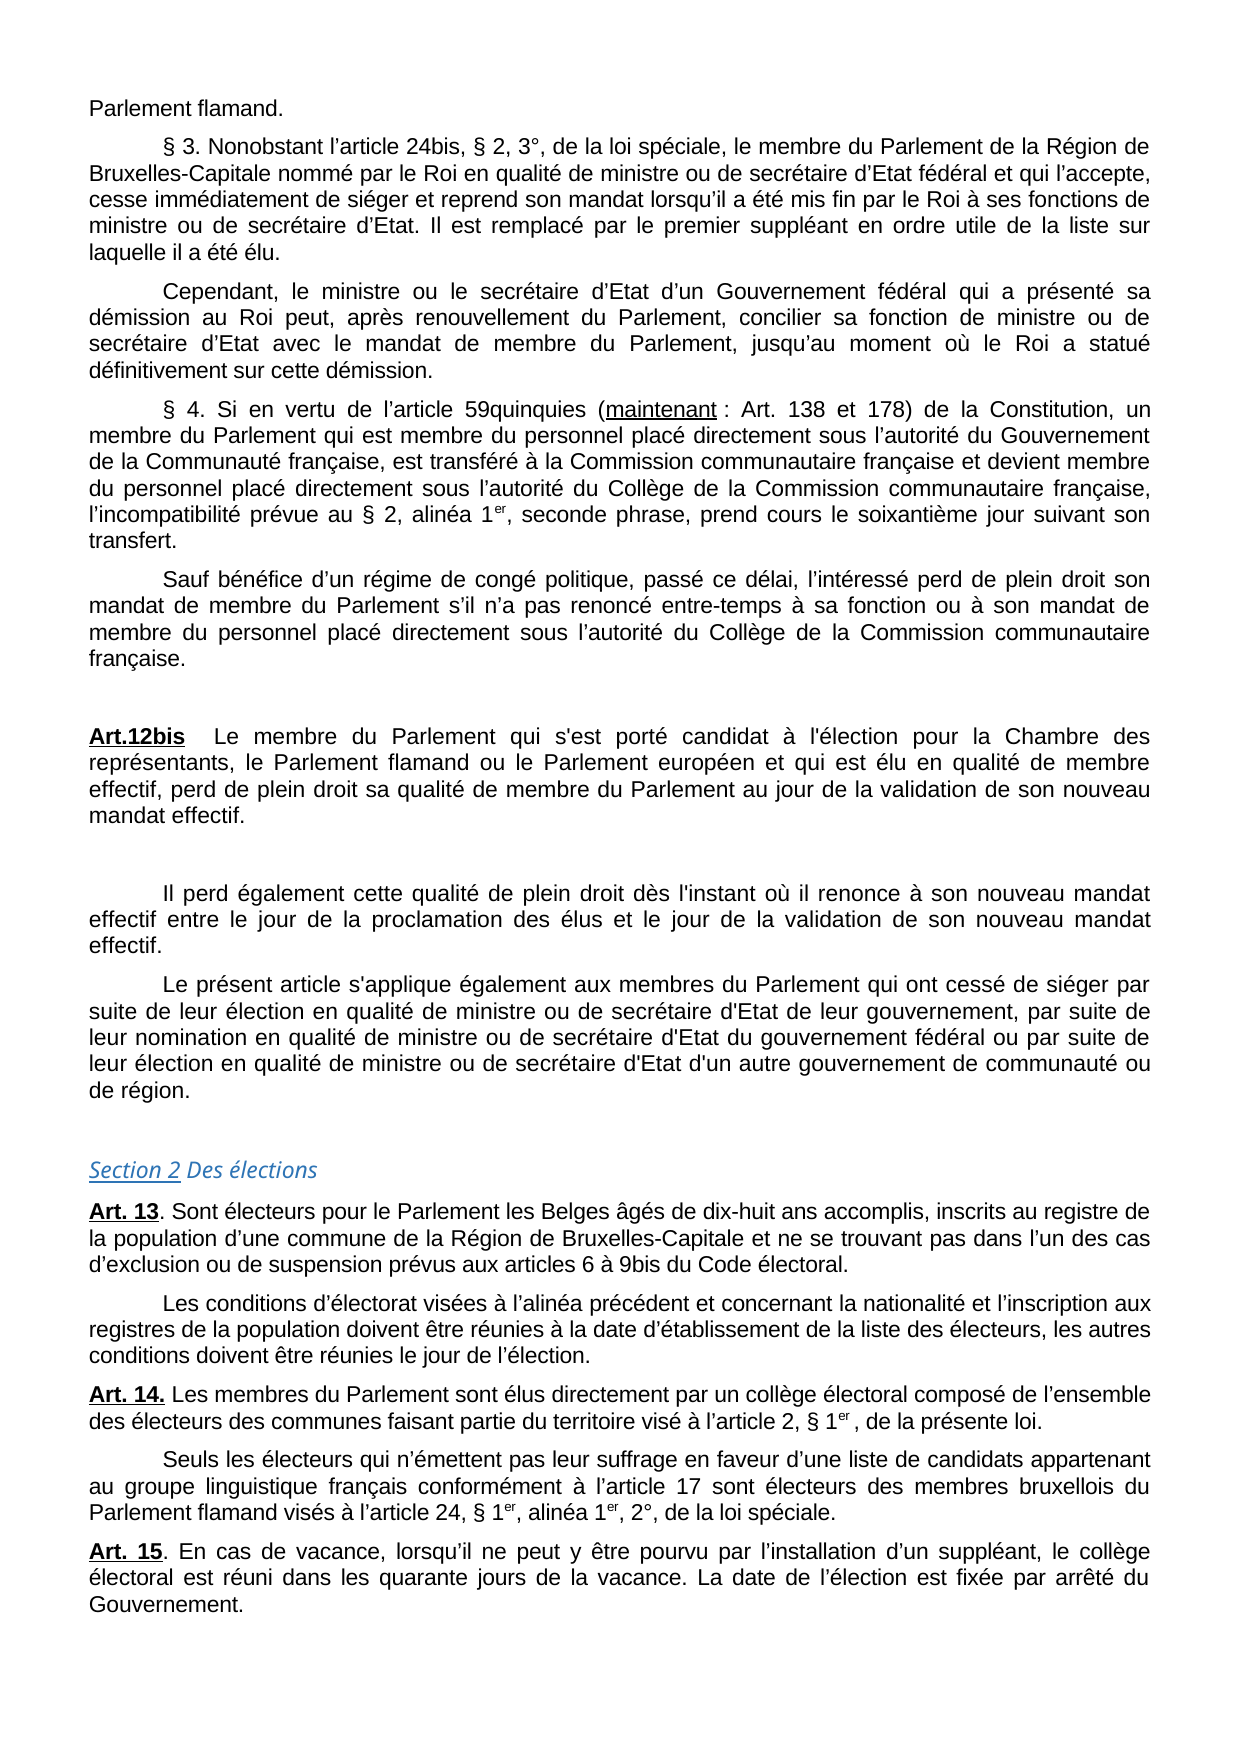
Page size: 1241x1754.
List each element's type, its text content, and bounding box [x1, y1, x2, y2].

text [89, 94, 1152, 121]
text Art. 13. Sont électeurs pour le Parlement les Belges âgés de dix-huit ans accomplis, inscrits au registre de la population d’une commune de la Région de Bruxelles-Capitale et ne se trouvant pas dans l’un des cas d’exclusion ou de suspension prévus aux articles 6 à 9bis du Code électoral. [89, 1198, 1152, 1277]
text § 3. Nonobstant l’article 24bis, § 2, 3°, de la loi spéciale, le membre du Parlement de la Région de Bruxelles-Capitale nommé par le Roi en qualité de ministre ou de secrétaire d’Etat fédéral et qui l’accepte, cesse immédiatement de siéger et reprend son mandat lorsqu’il a été mis fin par le Roi à ses fonctions de ministre ou de secrétaire d’Etat. Il est remplacé par le premier suppléant en ordre utile de la liste sur laquelle il a été élu. [89, 133, 1152, 265]
text Art.12bis Le membre du Parlement qui s'est porté candidat à l'élection pour la Chambre des représentants, le Parlement flamand ou le Parlement européen et qui est élu en qualité de membre effectif, perd de plein droit sa qualité de membre du Parlement au jour de la validation de son nouveau mandat effectif. [89, 723, 1152, 828]
text Cependant, le ministre ou le secrétaire d’Etat d’un Gouvernement fédéral qui a présenté sa démission au Roi peut, après renouvellement du Parlement, concilier sa fonction de ministre ou de secrétaire d’Etat avec le mandat de membre du Parlement, jusqu’au moment où le Roi a statué définitivement sur cette démission. [89, 278, 1152, 383]
subtitle Section 2 Des élections [89, 1154, 1152, 1186]
text § 4. Si en vertu de l’article 59quinquies (maintenant : Art. 138 et 178) de la Constitution, un membre du Parlement qui est membre du personnel placé directement sous l’autorité du Gouvernement de la Communauté française, est transféré à la Commission communautaire française et devient membre du personnel placé directement sous l’autorité du Collège de la Commission communautaire française, l’incompatibilité prévue au § 2, alinéa 1er, seconde phrase, prend cours le soixantième jour suivant son transfert. [89, 396, 1152, 554]
text Les conditions d’électorat visées à l’alinéa précédent et concernant la nationalité et l’inscription aux registres de la population doivent être réunies à la date d’établissement de la liste des électeurs, les autres conditions doivent être réunies le jour de l’élection. [89, 1290, 1152, 1369]
text Sauf bénéfice d’un régime de congé politique, passé ce délai, l’intéressé perd de plein droit son mandat de membre du Parlement s’il n’a pas renoncé entre-temps à sa fonction ou à son mandat de membre du personnel placé directement sous l’autorité du Collège de la Commission communautaire française. [89, 566, 1152, 672]
text Art. 14. Les membres du Parlement sont élus directement par un collège électoral composé de l’ensemble des électeurs des communes faisant partie du territoire visé à l’article 2, § 1er , de la présente loi. [89, 1381, 1152, 1434]
text Seuls les électeurs qui n’émettent pas leur suffrage en faveur d’une liste de candidats appartenant au groupe linguistique français conformément à l’article 17 sont électeurs des membres bruxellois du Parlement flamand visés à l’article 24, § 1er, alinéa 1er, 2°, de la loi spéciale. [89, 1446, 1152, 1526]
text Il perd également cette qualité de plein droit dès l'instant où il renonce à son nouveau mandat effectif entre le jour de la proclamation des élus et le jour de la validation de son nouveau mandat effectif. [89, 880, 1152, 959]
text Art. 15. En cas de vacance, lorsqu’il ne peut y être pourvu par l’installation d’un suppléant, le collège électoral est réuni dans les quarante jours de la vacance. La date de l’élection est fixée par arrêté du Gouvernement. [89, 1538, 1152, 1617]
text Le présent article s'applique également aux membres du Parlement qui ont cessé de siéger par suite de leur élection en qualité de ministre ou de secrétaire d'Etat de leur gouvernement, par suite de leur nomination en qualité de ministre ou de secrétaire d'Etat du gouvernement fédéral ou par suite de leur élection en qualité de ministre ou de secrétaire d'Etat d'un autre gouvernement de communauté ou de région. [89, 971, 1152, 1103]
